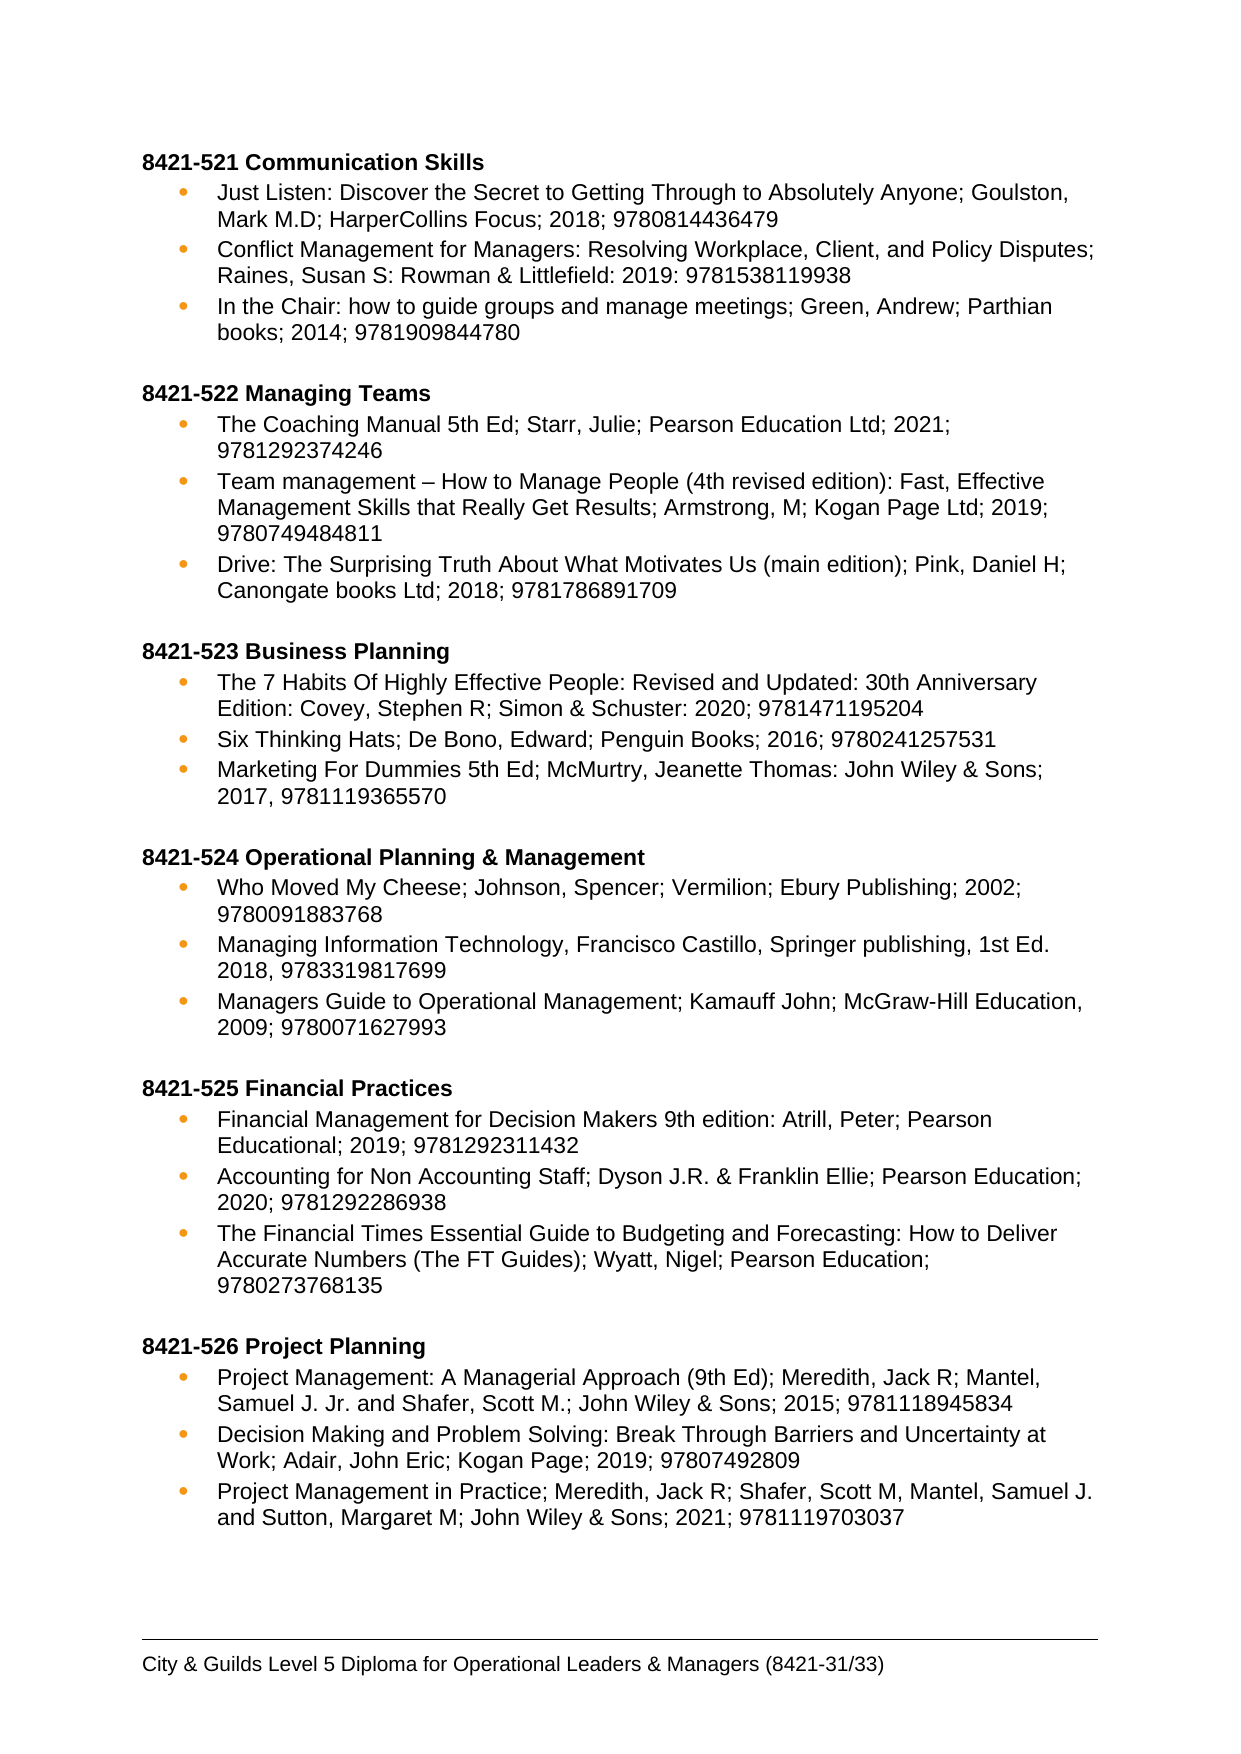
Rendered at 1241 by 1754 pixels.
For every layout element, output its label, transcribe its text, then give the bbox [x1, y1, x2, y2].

text Who Moved My Cheese; Johnson, Spencer; Vermilion; Ebury Publishing; 2002; 9780091883768 [179, 874, 1098, 927]
text 8421-524 Operational Planning & Management [142, 844, 1098, 870]
text In the Chair: how to guide groups and manage meetings; Green, Andrew; Parthian books; 2014; 9781909844780 [179, 293, 1098, 346]
text The 7 Habits Of Highly Effective People: Revised and Updated: 30th Anniversary Edition: Covey, Stephen R; Simon & Schuster: 2020; 9781471195204 [179, 669, 1098, 722]
text 8421-526 Project Planning [142, 1333, 1098, 1360]
text Accounting for Non Accounting Staff; Dyson J.R. & Franklin Ellie; Pearson Education; 2020; 9781292286938 [179, 1163, 1098, 1215]
text Decision Making and Problem Solving: Break Through Barriers and Uncertainty at Work; Adair, John Eric; Kogan Page; 2019; 97807492809 [179, 1421, 1098, 1473]
text Drive: The Surprising Truth About What Motivates Us (main edition); Pink, Daniel H; Canongate books Ltd; 2018; 9781786891709 [179, 551, 1098, 604]
text Project Management in Practice; Meredith, Jack R; Shafer, Scott M, Mantel, Samuel J. and Sutton, Margaret M; John Wiley & Sons; 2021; 9781119703037 [179, 1478, 1098, 1530]
text Managing Information Technology, Francisco Castillo, Springer publishing, 1st Ed. 2018, 9783319817699 [179, 931, 1098, 984]
text Financial Management for Decision Makers 9th edition: Atrill, Peter; Pearson Educational; 2019; 9781292311432 [179, 1106, 1098, 1158]
text Team management – How to Manage People (4th revised edition): Fast, Effective Management Skills that Really Get Results; Armstrong, M; Kogan Page Ltd; 2019; 9780749484811 [179, 468, 1098, 547]
text Project Management: A Managerial Approach (9th Ed); Meredith, Jack R; Mantel, Samuel J. Jr. and Shafer, Scott M.; John Wiley & Sons; 2015; 9781118945834 [179, 1364, 1098, 1417]
text Just Listen: Discover the Secret to Getting Through to Absolutely Anyone; Goulston, Mark M.D; HarperCollins Focus; 2018; 9780814436479 [179, 179, 1098, 232]
text Managers Guide to Operational Management; Kamauff John; McGraw-Hill Education, 2009; 9780071627993 [179, 988, 1098, 1041]
text 8421-521 Communication Skills [142, 149, 1098, 175]
text Six Thinking Hats; De Bono, Edward; Penguin Books; 2016; 9780241257531 [179, 726, 1098, 752]
text 8421-522 Managing Teams [142, 380, 1098, 407]
text Marketing For Dummies 5th Ed; McMurtry, Jeanette Thomas: John Wiley & Sons; 2017, 9781119365570 [179, 756, 1098, 809]
text Conflict Management for Managers: Resolving Workplace, Client, and Policy Disputes; Raines, Susan S: Rowman & Littlefield: 2019: 9781538119938 [179, 236, 1098, 289]
text 8421-523 Business Planning [142, 638, 1098, 665]
text The Financial Times Essential Guide to Budgeting and Forecasting: How to Deliver Accurate Numbers (The FT Guides); Wyatt, Nigel; Pearson Education; 9780273768135 [179, 1219, 1098, 1299]
text The Coaching Manual 5th Ed; Starr, Julie; Pearson Education Ltd; 2021; 9781292374246 [179, 411, 1098, 463]
text 8421-525 Financial Practices [142, 1075, 1098, 1102]
